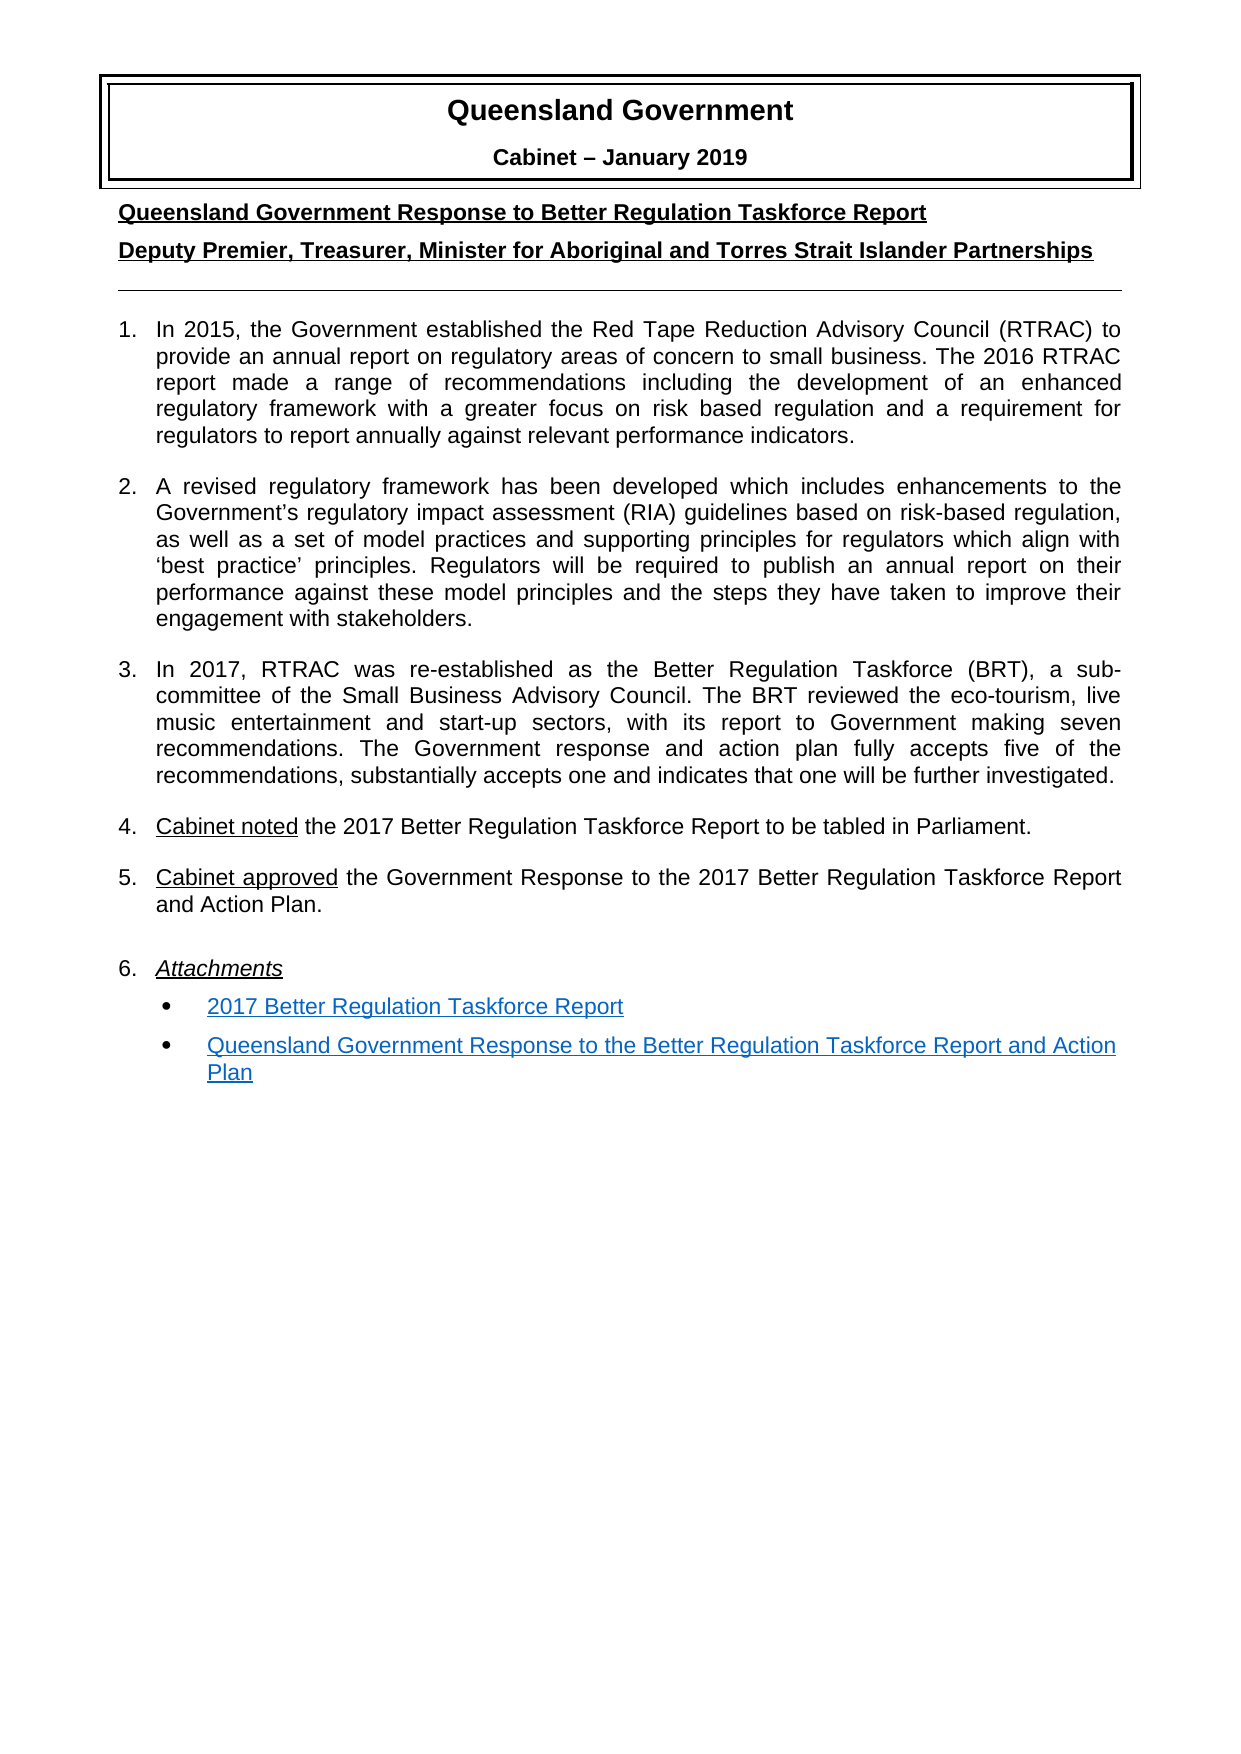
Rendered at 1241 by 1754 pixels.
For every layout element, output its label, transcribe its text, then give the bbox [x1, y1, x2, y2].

list Attachments [118, 954, 1122, 981]
list 2017 Better Regulation Taskforce Report [162, 993, 1122, 1020]
list Cabinet noted the 2017 Better Regulation Taskforce Report to be tabled in Parliament. [118, 813, 1122, 839]
list In 2017, RTRAC was re-established as the Better Regulation Taskforce (BRT), a sub-committee of the Small Business Advisory Council. The BRT reviewed the eco-tourism, live music entertainment and start-up sectors, with its report to Government making seven recommendations. The Government response and action plan fully accepts five of the recommendations, substantially accepts one and indicates that one will be further investigated. [118, 656, 1122, 788]
list In 2015, the Government established the Red Tape Reduction Advisory Council (RTRAC) to provide an annual report on regulatory areas of concern to small business. The 2016 RTRAC report made a range of recommendations including the development of an enhanced regulatory framework with a greater focus on risk based regulation and a requirement for regulators to report annually against relevant performance indicators. [118, 316, 1122, 448]
list Cabinet approved the Government Response to the 2017 Better Regulation Taskforce Report and Action Plan. [118, 864, 1122, 917]
list A revised regulatory framework has been developed which includes enhancements to the Government’s regulatory impact assessment (RIA) guidelines based on risk-based regulation, as well as a set of model practices and supporting principles for regulators which align with ‘best practice’ principles. Regulators will be required to publish an annual report on their performance against these model principles and the steps they have taken to improve their engagement with stakeholders. [118, 473, 1122, 631]
list Queensland Government Response to the Better Regulation Taskforce Report and Action Plan [162, 1032, 1122, 1085]
